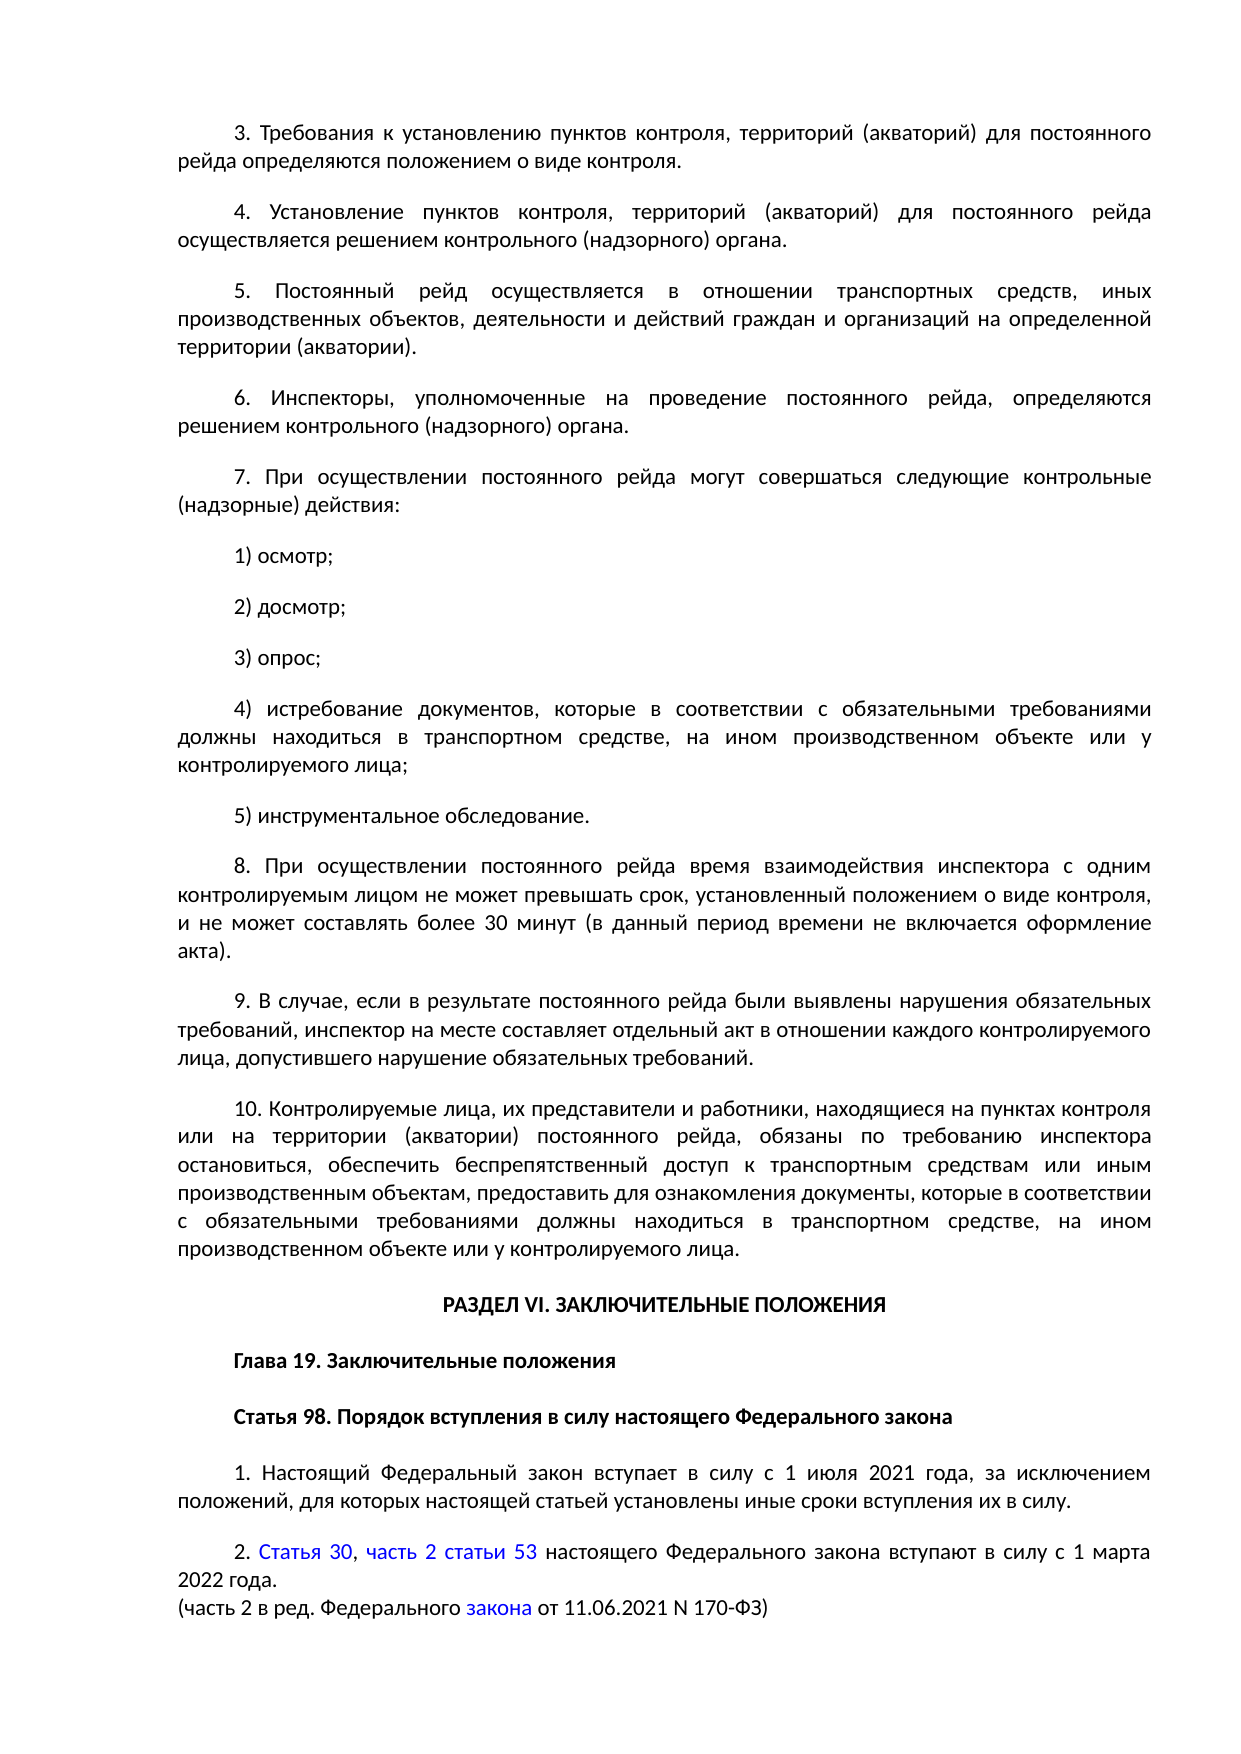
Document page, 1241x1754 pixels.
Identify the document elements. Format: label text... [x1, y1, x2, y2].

text 1. Настоящий Федеральный закон вступает в силу с 1 июля 2021 года, за исключением положений, для которых настоящей статьей установлены иные сроки вступления их в силу. [177, 1458, 1152, 1514]
text 7. При осуществлении постоянного рейда могут совершаться следующие контрольные (надзорные) действия: [177, 462, 1152, 518]
text 4) истребование документов, которые в соответствии с обязательными требованиями должны находиться в транспортном средстве, на ином производственном объекте или у контролируемого лица; [177, 694, 1152, 778]
text 5. Постоянный рейд осуществляется в отношении транспортных средств, иных производственных объектов, деятельности и действий граждан и организаций на определенной территории (акватории). [177, 276, 1152, 360]
text 9. В случае, если в результате постоянного рейда были выявлены нарушения обязательных требований, инспектор на месте составляет отдельный акт в отношении каждого контролируемого лица, допустившего нарушение обязательных требований. [177, 987, 1152, 1071]
title Статья 98. Порядок вступления в силу настоящего Федерального закона [177, 1402, 1152, 1430]
text 1) осмотр; [177, 541, 1152, 569]
text (часть 2 в ред. Федерального закона от 11.06.2021 N 170-ФЗ) [177, 1593, 1152, 1621]
text 10. Контролируемые лица, их представители и работники, находящиеся на пунктах контроля или на территории (акватории) постоянного рейда, обязаны по требованию инспектора остановиться, обеспечить беспрепятственный доступ к транспортным средствам или иным производственным объектам, предоставить для ознакомления документы, которые в соответствии с обязательными требованиями должны находиться в транспортном средстве, на ином производственном объекте или у контролируемого лица. [177, 1094, 1152, 1262]
text 5) инструментальное обследование. [177, 801, 1152, 829]
text 8. При осуществлении постоянного рейда время взаимодействия инспектора с одним контролируемым лицом не может превышать срок, установленный положением о виде контроля, и не может составлять более 30 минут (в данный период времени не включается оформление акта). [177, 852, 1152, 964]
text 6. Инспекторы, уполномоченные на проведение постоянного рейда, определяются решением контрольного (надзорного) органа. [177, 383, 1152, 439]
text 2) досмотр; [177, 592, 1152, 620]
text 3. Требования к установлению пунктов контроля, территорий (акваторий) для постоянного рейда определяются положением о виде контроля. [177, 118, 1152, 174]
title Глава 19. Заключительные положения [177, 1346, 1152, 1374]
text 2. Статья 30, часть 2 статьи 53 настоящего Федерального закона вступают в силу с 1 марта 2022 года. [177, 1537, 1152, 1593]
text 4. Установление пунктов контроля, территорий (акваторий) для постоянного рейда осуществляется решением контрольного (надзорного) органа. [177, 197, 1152, 253]
text 3) опрос; [177, 643, 1152, 671]
title РАЗДЕЛ VI. ЗАКЛЮЧИТЕЛЬНЫЕ ПОЛОЖЕНИЯ [177, 1290, 1152, 1318]
